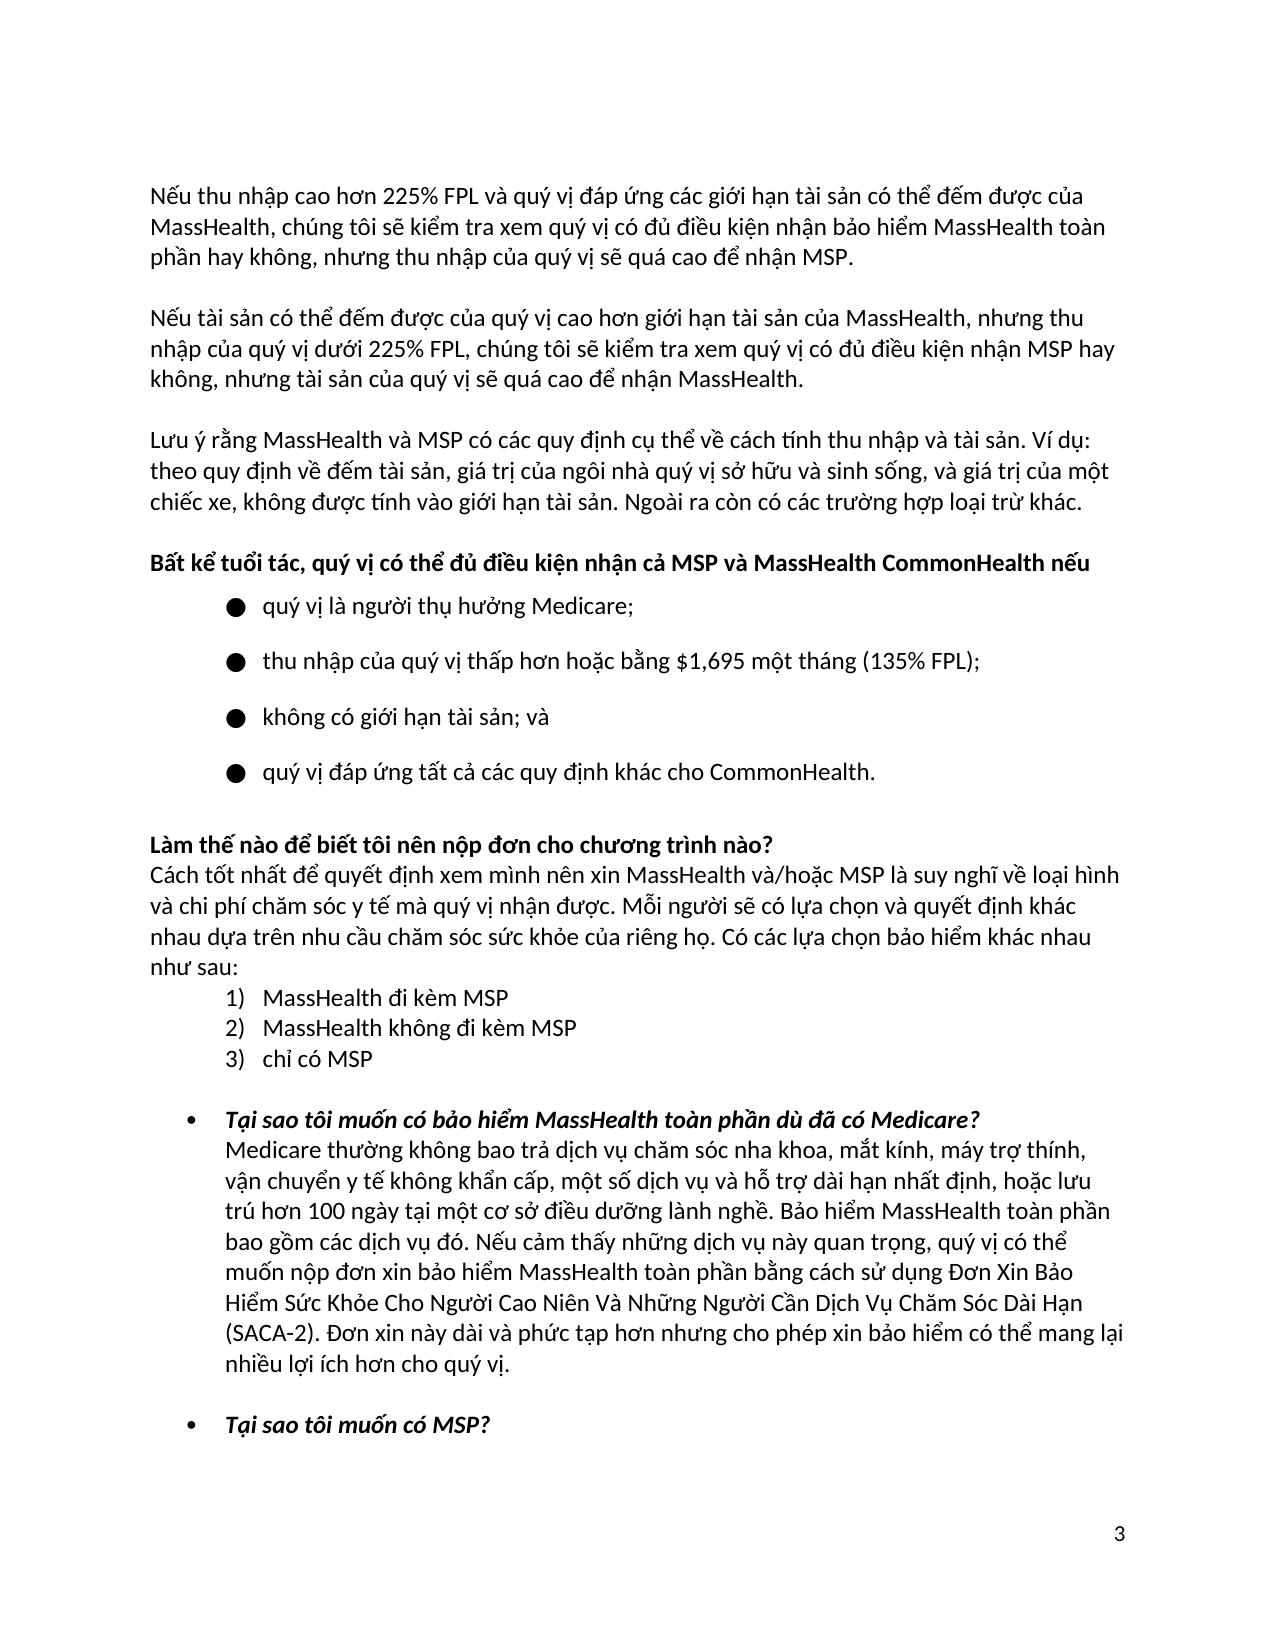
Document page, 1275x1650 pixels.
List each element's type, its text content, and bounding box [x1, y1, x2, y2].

text Medicare thường không bao trả dịch vụ chăm sóc nha khoa, mắt kính, máy trợ thính, vận chuyển y tế không khẩn cấp, một số dịch vụ và hỗ trợ dài hạn nhất định, hoặc lưu trú hơn 100 ngày tại một cơ sở điều dưỡng lành nghề. Bảo hiểm MassHealth toàn phần bao gồm các dịch vụ đó. Nếu cảm thấy những dịch vụ này quan trọng, quý vị có thể muốn nộp đơn xin bảo hiểm MassHealth toàn phần bằng cách sử dụng Đơn Xin Bảo Hiểm Sức Khỏe Cho Người Cao Niên Và Những Người Cần Dịch Vụ Chăm Sóc Dài Hạn (SACA-2). Đơn xin này dài và phức tạp hơn nhưng cho phép xin bảo hiểm có thể mang lại nhiều lợi ích hơn cho quý vị. [225, 1134, 1125, 1378]
subtitle Bất kể tuổi tác, quý vị có thể đủ điều kiện nhận cả MSP và MassHealth CommonHealth nếu [150, 547, 1125, 577]
list không có giới hạn tài sản; và [225, 688, 1125, 739]
list MassHealth đi kèm MSP [225, 982, 1125, 1012]
subtitle Làm thế nào để biết tôi nên nộp đơn cho chương trình nào? [150, 829, 1125, 859]
list MassHealth không đi kèm MSP [225, 1012, 1125, 1043]
list thu nhập của quý vị thấp hơn hoặc bằng $1,695 một tháng (135% FPL); [225, 633, 1125, 684]
list quý vị đáp ứng tất cả các quy định khác cho CommonHealth. [225, 743, 1125, 794]
text Nếu thu nhập cao hơn 225% FPL và quý vị đáp ứng các giới hạn tài sản có thể đếm được của MassHealth, chúng tôi sẽ kiểm tra xem quý vị có đủ điều kiện nhận bảo hiểm MassHealth toàn phần hay không, nhưng thu nhập của quý vị sẽ quá cao để nhận MSP. [150, 181, 1125, 272]
text Nếu tài sản có thể đếm được của quý vị cao hơn giới hạn tài sản của MassHealth, nhưng thu nhập của quý vị dưới 225% FPL, chúng tôi sẽ kiểm tra xem quý vị có đủ điều kiện nhận MSP hay không, nhưng tài sản của quý vị sẽ quá cao để nhận MassHealth. [150, 303, 1125, 394]
text Lưu ý rằng MassHealth và MSP có các quy định cụ thể về cách tính thu nhập và tài sản. Ví dụ: theo quy định về đếm tài sản, giá trị của ngôi nhà quý vị sở hữu và sinh sống, và giá trị của một chiếc xe, không được tính vào giới hạn tài sản. Ngoài ra còn có các trường hợp loại trừ khác. [150, 425, 1125, 516]
list Tại sao tôi muốn có bảo hiểm MassHealth toàn phần dù đã có Medicare? [187, 1104, 1125, 1134]
list quý vị là người thụ hưởng Medicare; [225, 577, 1125, 628]
list chỉ có MSP [225, 1043, 1125, 1073]
text Cách tốt nhất để quyết định xem mình nên xin MassHealth và/hoặc MSP là suy nghĩ về loại hình và chi phí chăm sóc y tế mà quý vị nhận được. Mỗi người sẽ có lựa chọn và quyết định khác nhau dựa trên nhu cầu chăm sóc sức khỏe của riêng họ. Có các lựa chọn bảo hiểm khác nhau như sau: [150, 859, 1125, 982]
list Tại sao tôi muốn có MSP? [187, 1409, 1125, 1439]
